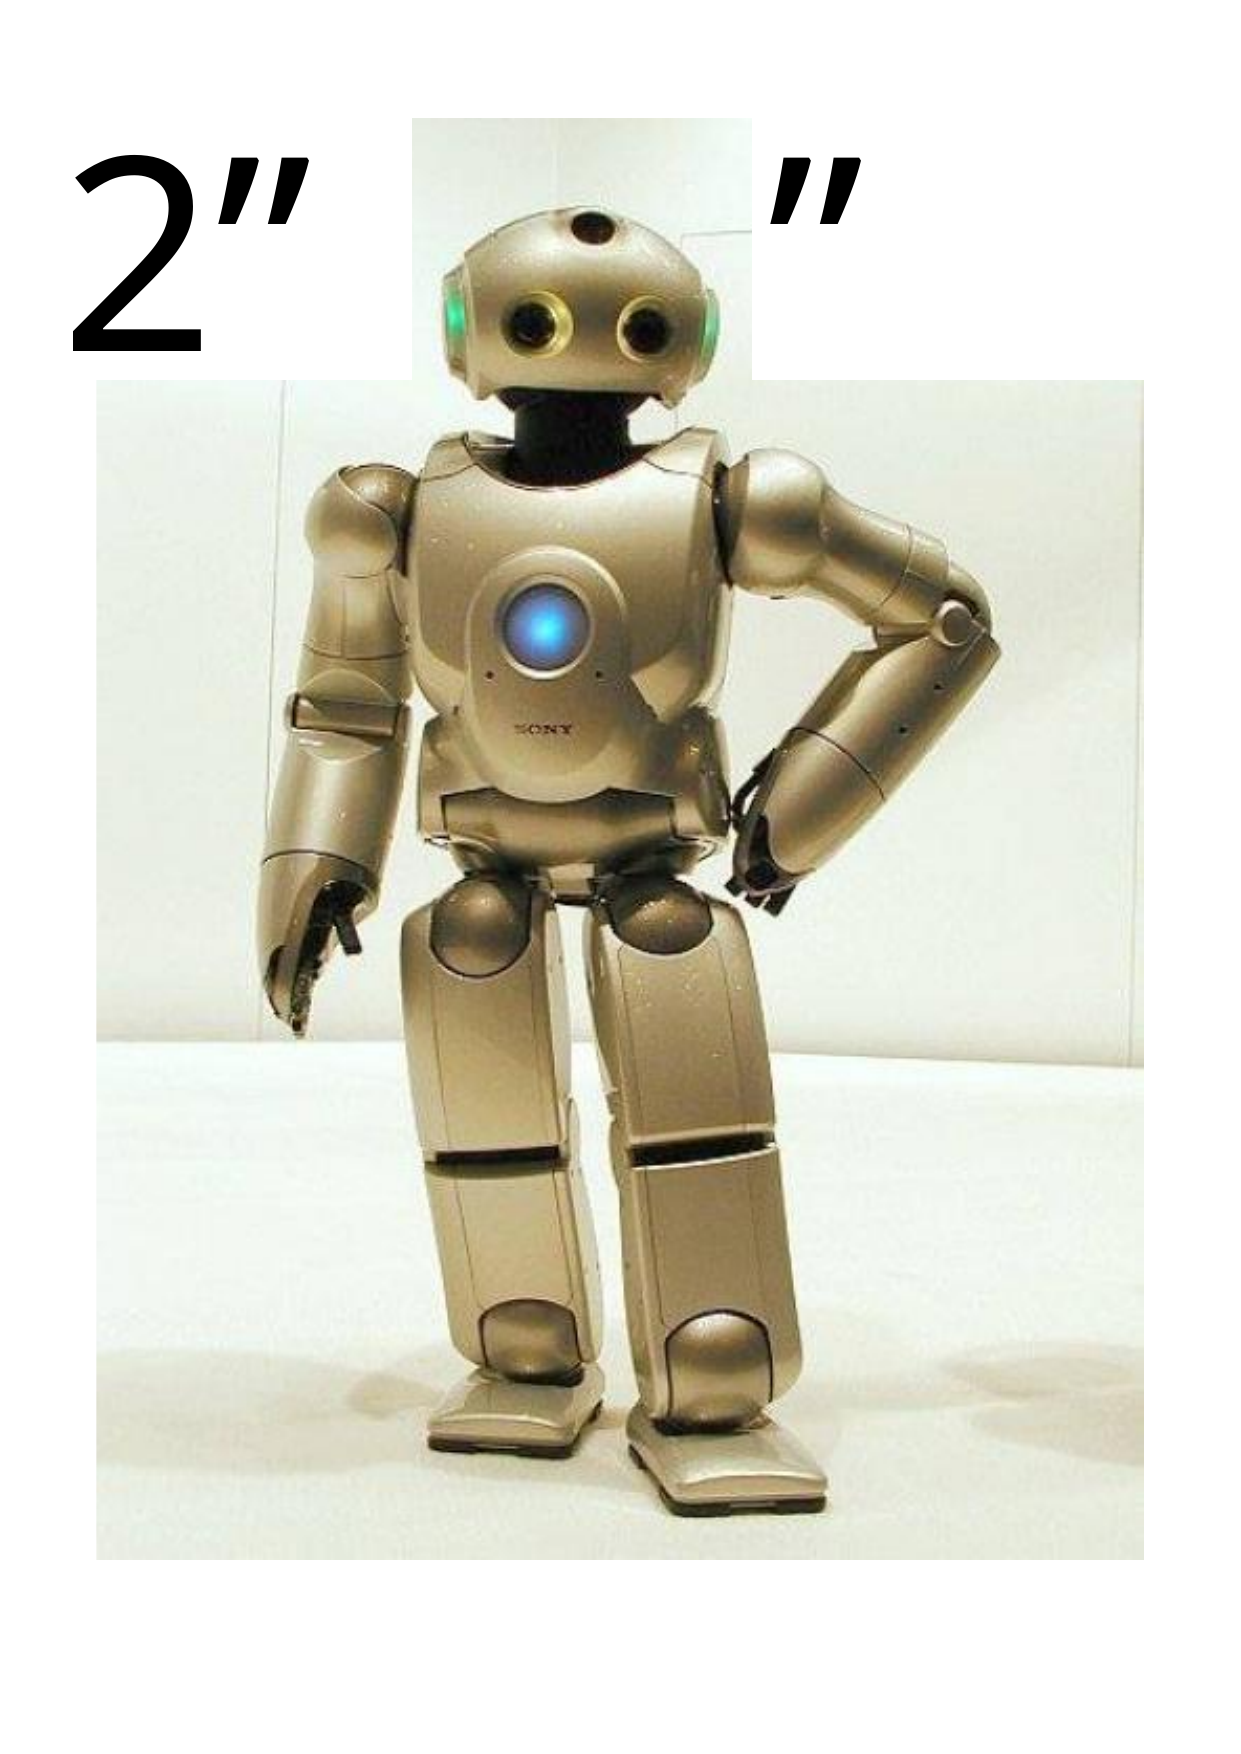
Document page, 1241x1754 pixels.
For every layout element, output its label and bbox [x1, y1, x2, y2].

picture [96, 118, 1144, 1560]
